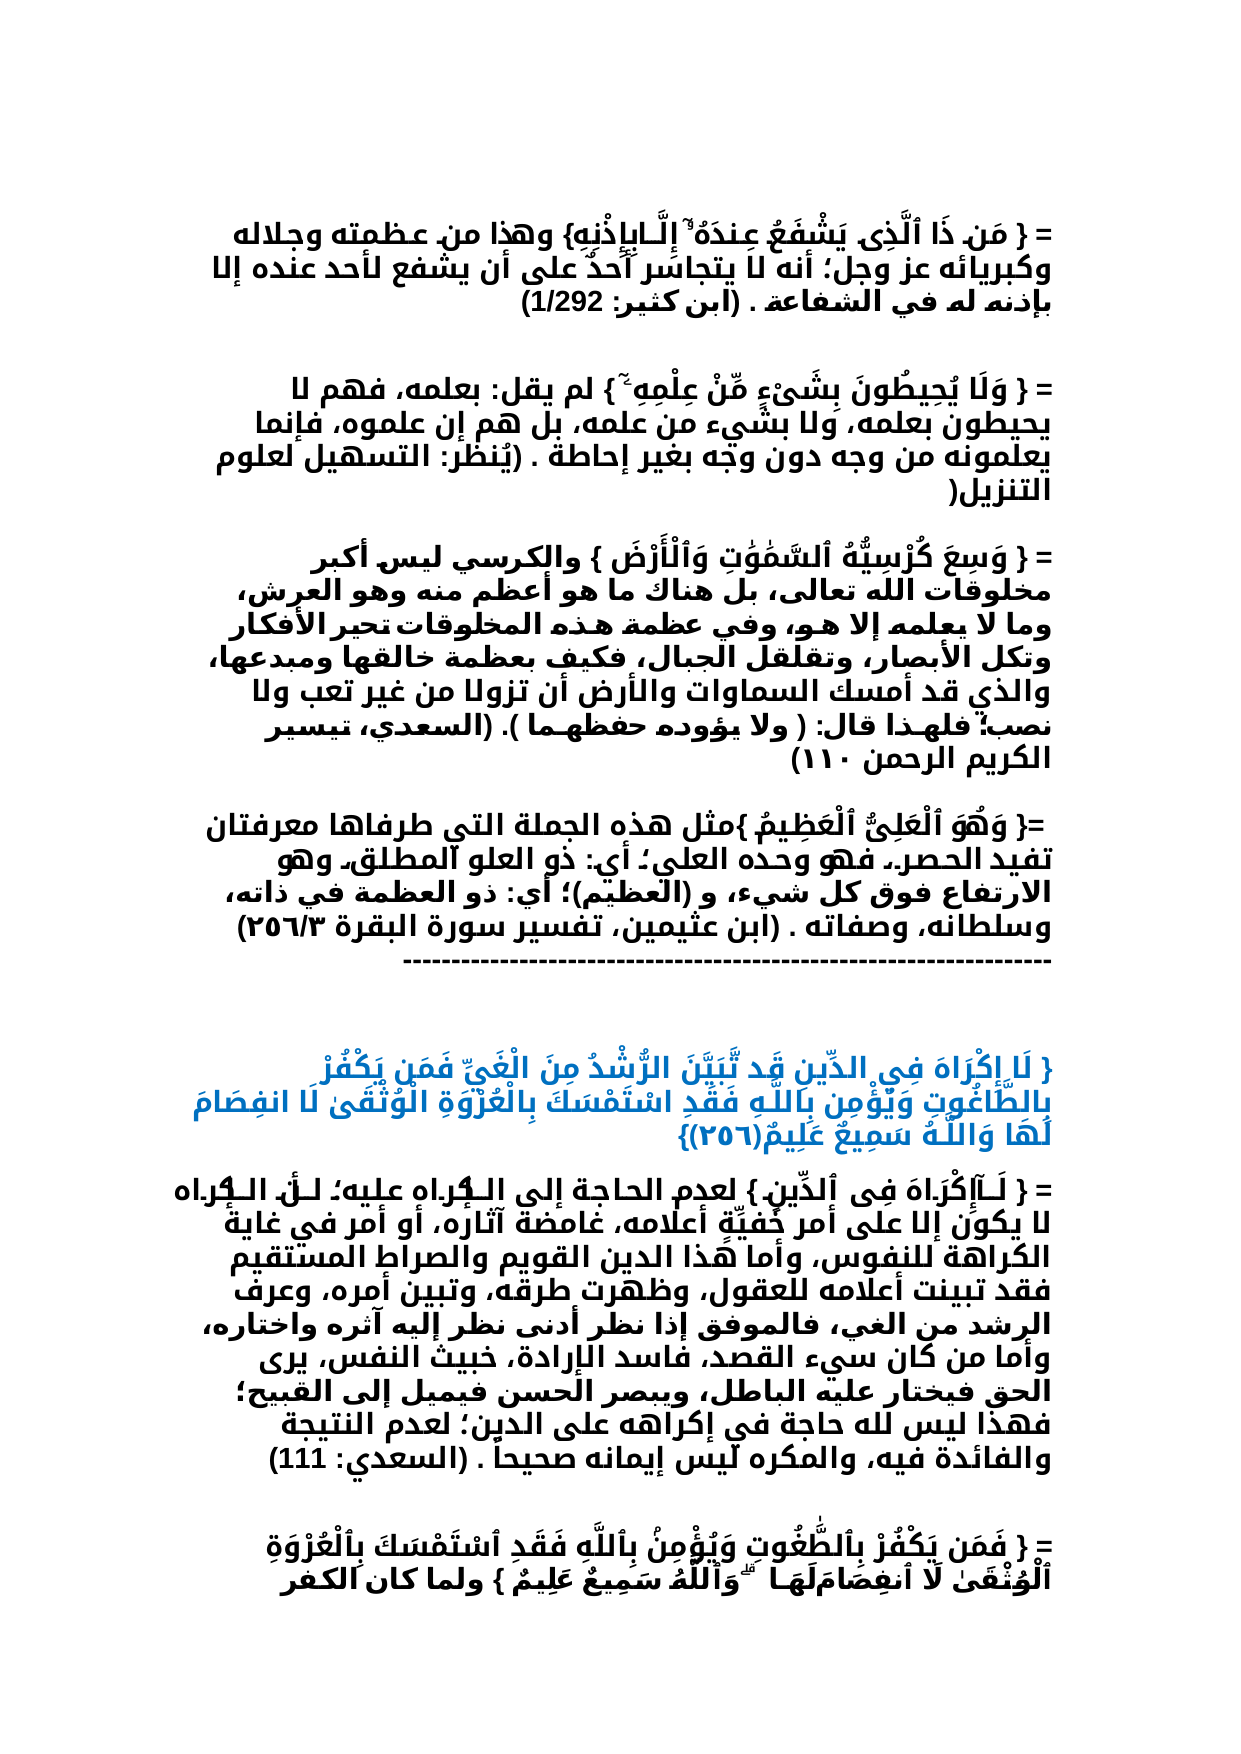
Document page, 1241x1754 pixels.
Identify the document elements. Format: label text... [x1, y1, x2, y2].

text ={ وَهُوَ ٱلْعَلِىُّ ٱلْعَظِيمُ }مثل هذه الجملة التي طرفاها معرفتان تفيد الحصر، فهو وحده العلي؛ أي: ذو العلو المطلق، وهو الارتفاع فوق كل شيء، و (العظيم)؛ أي: ذو العظمة في ذاته، وسلطانه، وصفاته . (ابن عثيمين، تفسير سورة البقرة ٢٥٦/٣) [187, 808, 1053, 942]
text = { لَآ إِكْرَاهَ فِى ٱلدِّينِ } لعدم الحاجة إلى الإكراه عليه؛ لأن الإكراه لا يكون إلا على أمر خَفيِّةٍ أعلامه، غامضة آثاره، أو أمر في غاية الكراهة للنفوس، وأما هذا الدين القويم والصراط المستقيم فقد تبينت أعلامه للعقول، وظهرت طرقه، وتبين أمره، وعرف الرشد من الغي، فالموفق إذا نظر أدنى نظر إليه آثره واختاره، وأما من كان سيء القصد، فاسد الإرادة، خبيث النفس، يرى الحق فيختار عليه الباطل، ويبصر الحسن فيميل إلى القبيح؛ فهذا ليس لله حاجة في إكراهه على الدين؛ لعدم النتيجة والفائدة فيه، والمكره ليس إيمانه صحيحاً . (السعدي: 111) [187, 1172, 1053, 1474]
text = { وَلَا يُحِيطُونَ بِشَىْءٍ مِّنْ عِلْمِهِۦٓ } لم يقل: بعلمه، فهم لا يحيطون بعلمه، ولا بشيء من علمه، بل هم إن علموه، فإنما يعلمونه من وجه دون وجه بغير إحاطة . (يُنظر: التسهيل لعلوم التنزيل( [187, 372, 1053, 506]
text = { وَسِعَ كُرْسِيُّهُ ٱلسَّمَٰوَٰتِ وَٱلْأَرْضَ } والكرسي ليس أكبر مخلوقات الله تعالى، بل هناك ما هو أعظم منه وهو العرش، وما لا يعلمه إلا هو، وفي عظمة هذه المخلوقات تحير الأفكار وتكل الأبصار، وتقلقل الجبال، فكيف بعظمة خالقها ومبدعها، والذي قد أمسك السماوات والأرض أن تزولا من غير تعب ولا نصب؛ فلهذا قال: ( ولا يؤوده حفظهما ). (السعدي، تيسير الكريم الرحمن ١١٠) [187, 540, 1053, 774]
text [187, 1529, 1053, 1596]
text = { مَن ذَا ٱلَّذِى يَشْفَعُ عِندَهُۥٓ إِلَّا بِإِذْنِهِ} وهذا من عظمته وجلاله وكبريائه عز وجل؛ أنه لا يتجاسر أحدٌ على أن يشفع لأحد عنده إلا بإذنه له في الشفاعة . (ابن كثير: 1/292) [187, 217, 1053, 318]
text { لَا إِكْرَاهَ فِي الدِّينِ قَد تَّبَيَّنَ الرُّشْدُ مِنَ الْغَيِّ فَمَن يَكْفُرْ بِالطَّاغُوتِ وَيُؤْمِن بِاللَّـهِ فَقَدِ اسْتَمْسَكَ بِالْعُرْوَةِ الْوُثْقَىٰ لَا انفِصَامَ لَهَا وَاللَّـهُ سَمِيعٌ عَلِيمٌ﴿٢٥٦﴾} [187, 1051, 1053, 1152]
text ------------------------------------------------------------------- [187, 942, 1053, 976]
